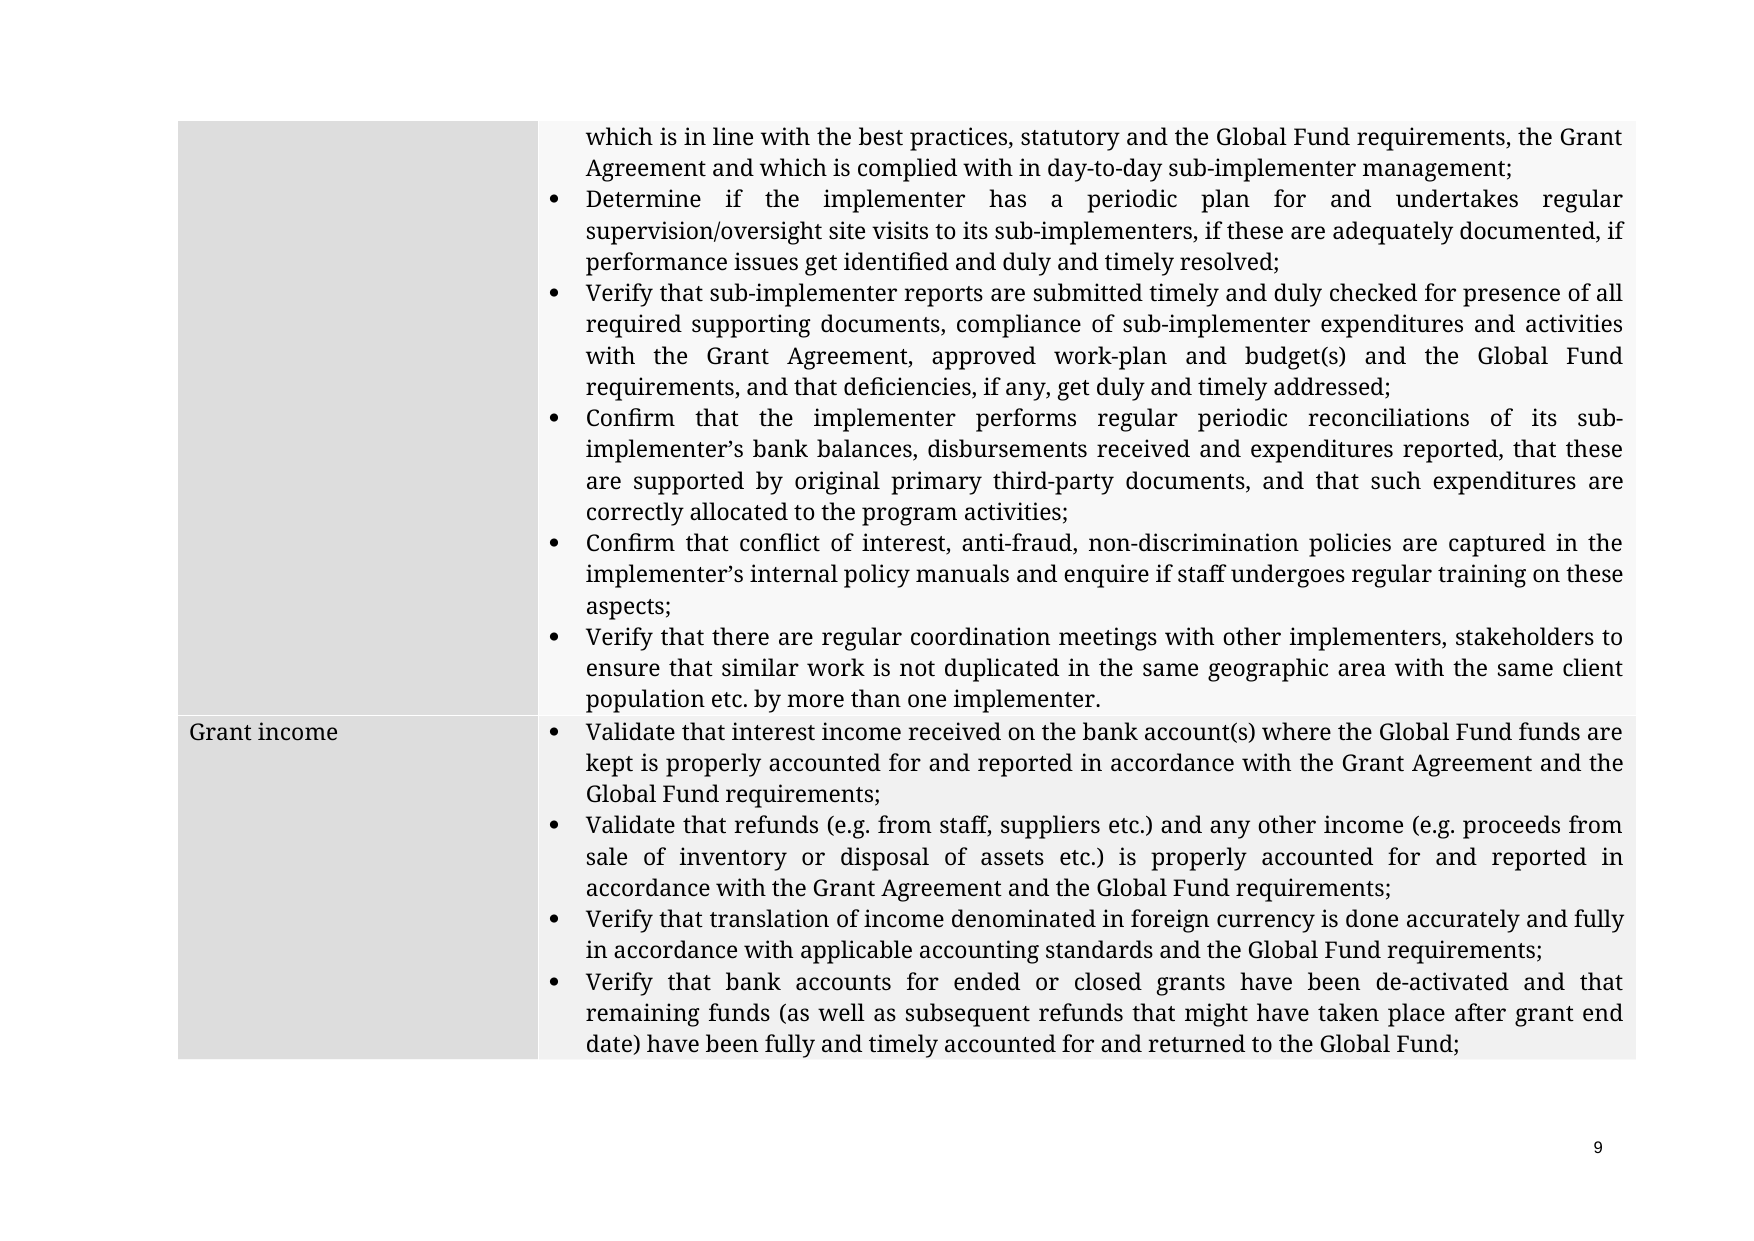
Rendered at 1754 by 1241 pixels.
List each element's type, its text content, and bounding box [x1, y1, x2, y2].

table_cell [539, 121, 1636, 715]
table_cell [539, 716, 1636, 1059]
table_cell Grant income [178, 716, 538, 1059]
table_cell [178, 121, 538, 715]
